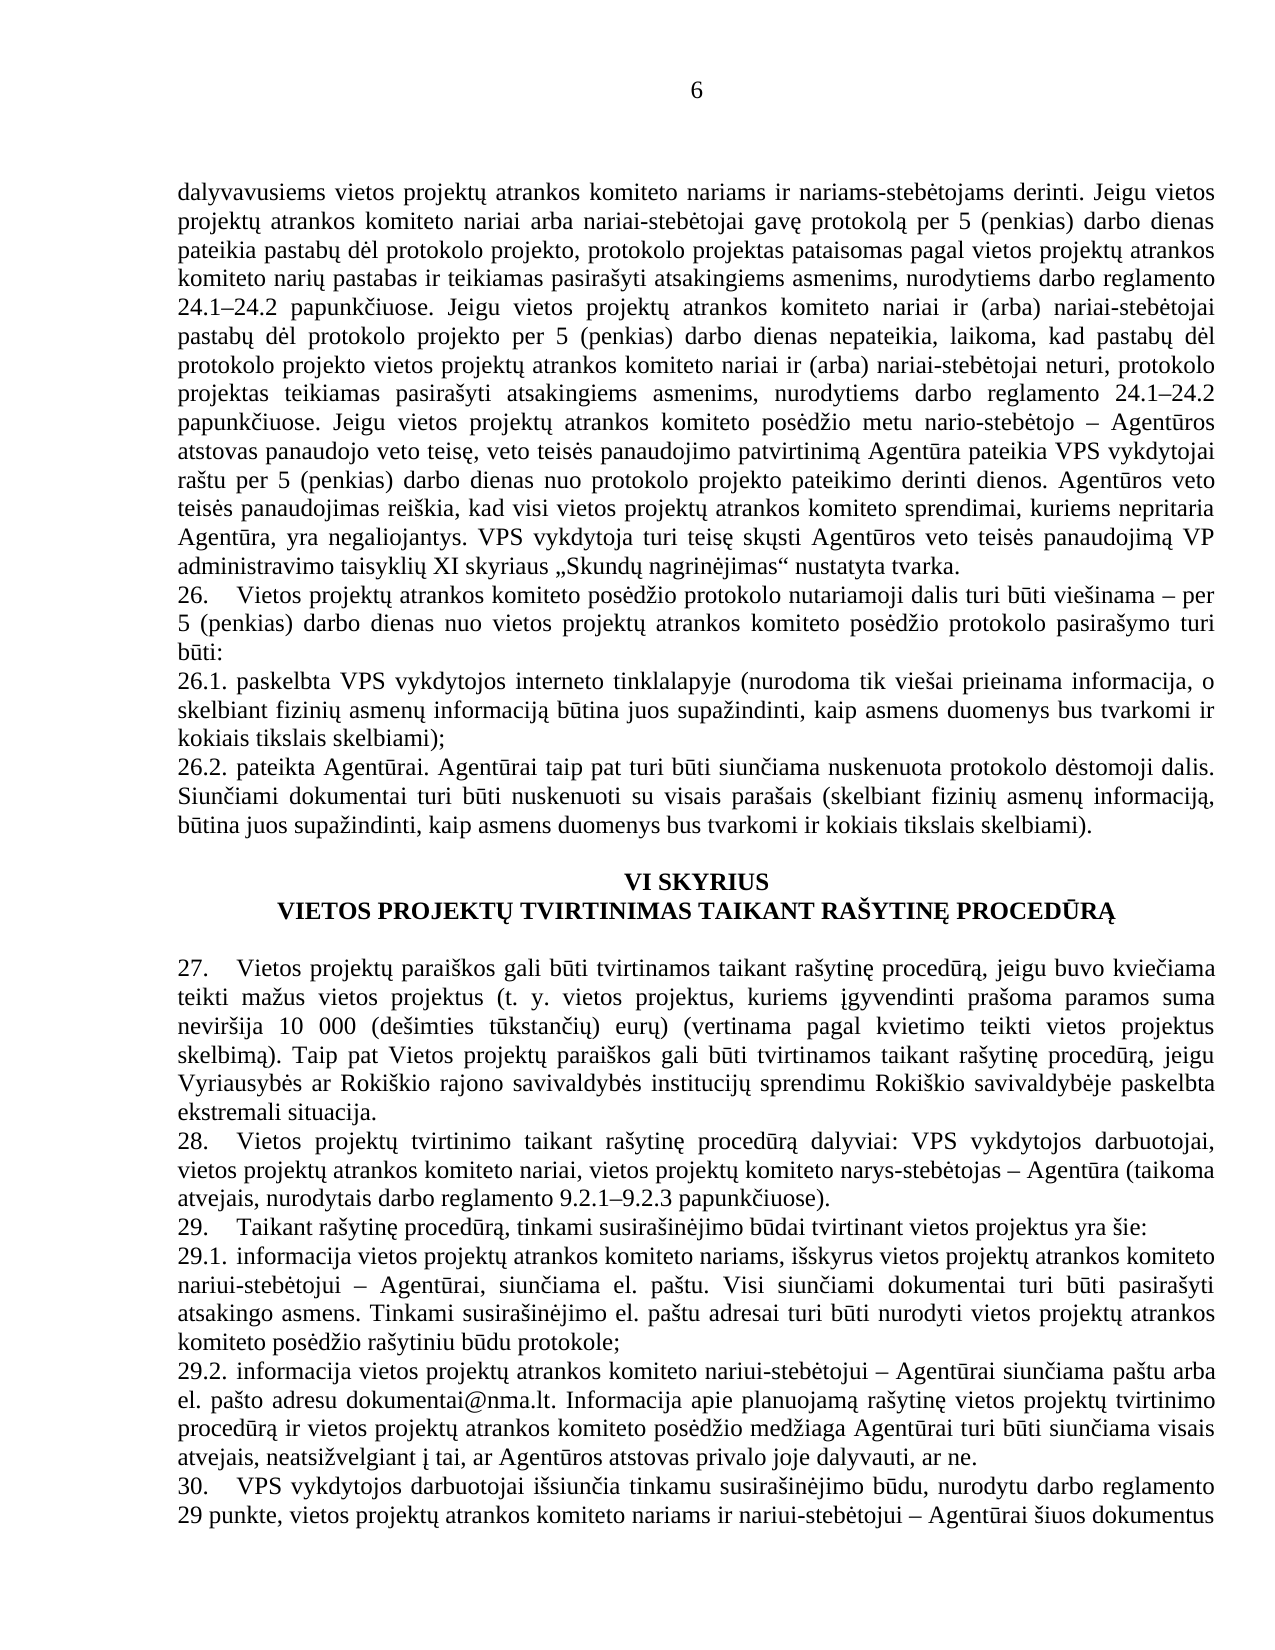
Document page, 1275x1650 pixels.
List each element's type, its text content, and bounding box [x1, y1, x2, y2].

text 26. Vietos projektų atrankos komiteto posėdžio protokolo nutariamoji dalis turi būti viešinama – per 5 (penkias) darbo dienas nuo vietos projektų atrankos komiteto posėdžio protokolo pasirašymo turi būti: [177, 580, 1216, 666]
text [177, 1471, 1216, 1528]
text 26.2. pateikta Agentūrai. Agentūrai taip pat turi būti siunčiama nuskenuota protokolo dėstomoji dalis. Siunčiami dokumentai turi būti nuskenuoti su visais parašais (skelbiant fizinių asmenų informaciją, būtina juos supažindinti, kaip asmens duomenys bus tvarkomi ir kokiais tikslais skelbiami). [177, 752, 1216, 838]
text 29. Taikant rašytinę procedūrą, tinkami susirašinėjimo būdai tvirtinant vietos projektus yra šie: [177, 1212, 1216, 1241]
text 28. Vietos projektų tvirtinimo taikant rašytinę procedūrą dalyviai: VPS vykdytojos darbuotojai, vietos projektų atrankos komiteto nariai, vietos projektų komiteto narys-stebėtojas – Agentūra (taikoma atvejais, nurodytais darbo reglamento 9.2.1–9.2.3 papunkčiuose). [177, 1126, 1216, 1212]
text 29.1. informacija vietos projektų atrankos komiteto nariams, išskyrus vietos projektų atrankos komiteto nariui-stebėtojui – Agentūrai, siunčiama el. paštu. Visi siunčiami dokumentai turi būti pasirašyti atsakingo asmens. Tinkami susirašinėjimo el. paštu adresai turi būti nurodyti vietos projektų atrankos komiteto posėdžio rašytiniu būdu protokole; [177, 1241, 1216, 1356]
text VIETOS PROJEKTŲ TVIRTINIMAS TAIKANT RAŠYTINĘ PROCEDŪRĄ [177, 896, 1216, 925]
text VI SKYRIUS [177, 867, 1216, 896]
text 26.1. paskelbta VPS vykdytojos interneto tinklalapyje (nurodoma tik viešai prieinama informacija, o skelbiant fizinių asmenų informaciją būtina juos supažindinti, kaip asmens duomenys bus tvarkomi ir kokiais tikslais skelbiami); [177, 666, 1216, 752]
text 29.2. informacija vietos projektų atrankos komiteto nariui-stebėtojui – Agentūrai siunčiama paštu arba el. pašto adresu dokumentai@nma.lt. Informacija apie planuojamą rašytinę vietos projektų tvirtinimo procedūrą ir vietos projektų atrankos komiteto posėdžio medžiaga Agentūrai turi būti siunčiama visais atvejais, neatsižvelgiant į tai, ar Agentūros atstovas privalo joje dalyvauti, ar ne. [177, 1356, 1216, 1471]
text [177, 177, 1216, 580]
text 27. Vietos projektų paraiškos gali būti tvirtinamos taikant rašytinę procedūrą, jeigu buvo kviečiama teikti mažus vietos projektus (t. y. vietos projektus, kuriems įgyvendinti prašoma paramos suma neviršija 10 000 (dešimties tūkstančių) eurų) (vertinama pagal kvietimo teikti vietos projektus skelbimą). Taip pat Vietos projektų paraiškos gali būti tvirtinamos taikant rašytinę procedūrą, jeigu Vyriausybės ar Rokiškio rajono savivaldybės institucijų sprendimu Rokiškio savivaldybėje paskelbta ekstremali situacija. [177, 953, 1216, 1126]
